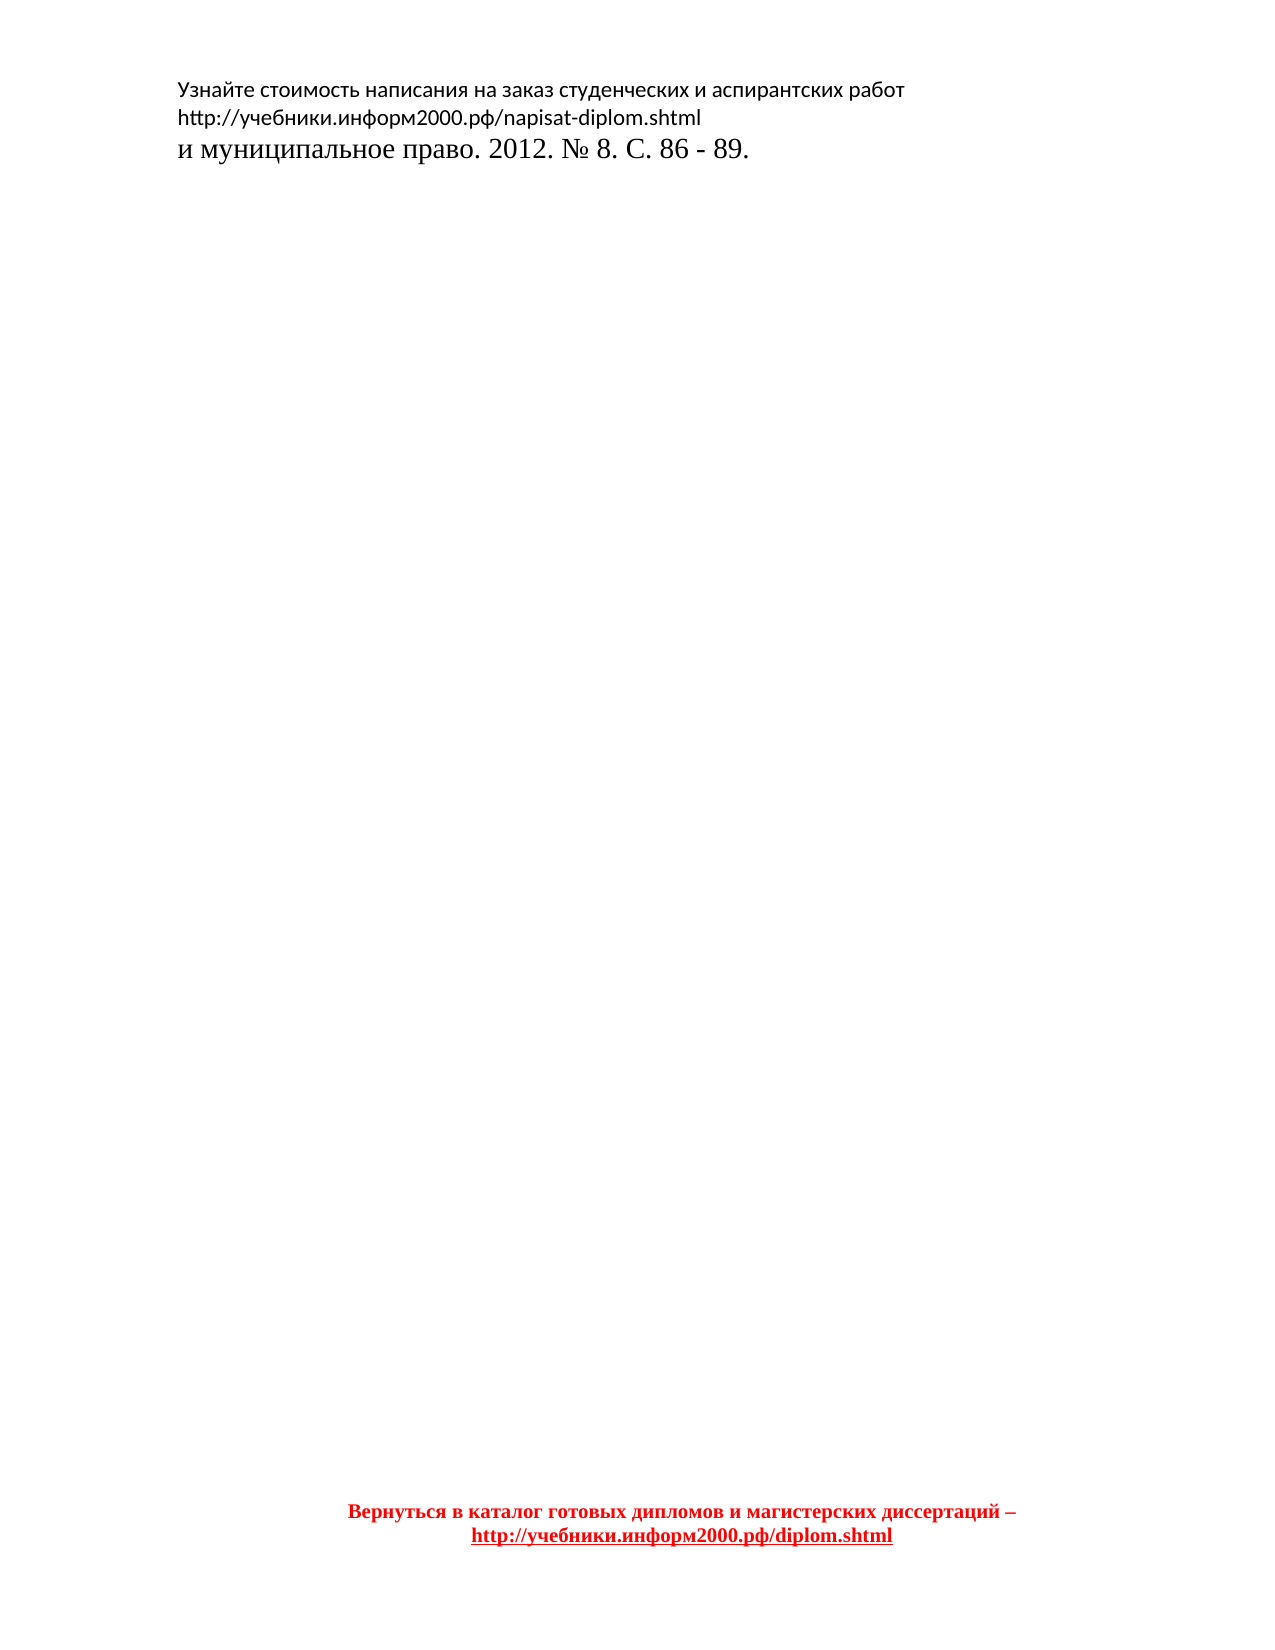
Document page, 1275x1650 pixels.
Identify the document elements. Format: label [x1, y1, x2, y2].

text [177, 131, 1186, 164]
